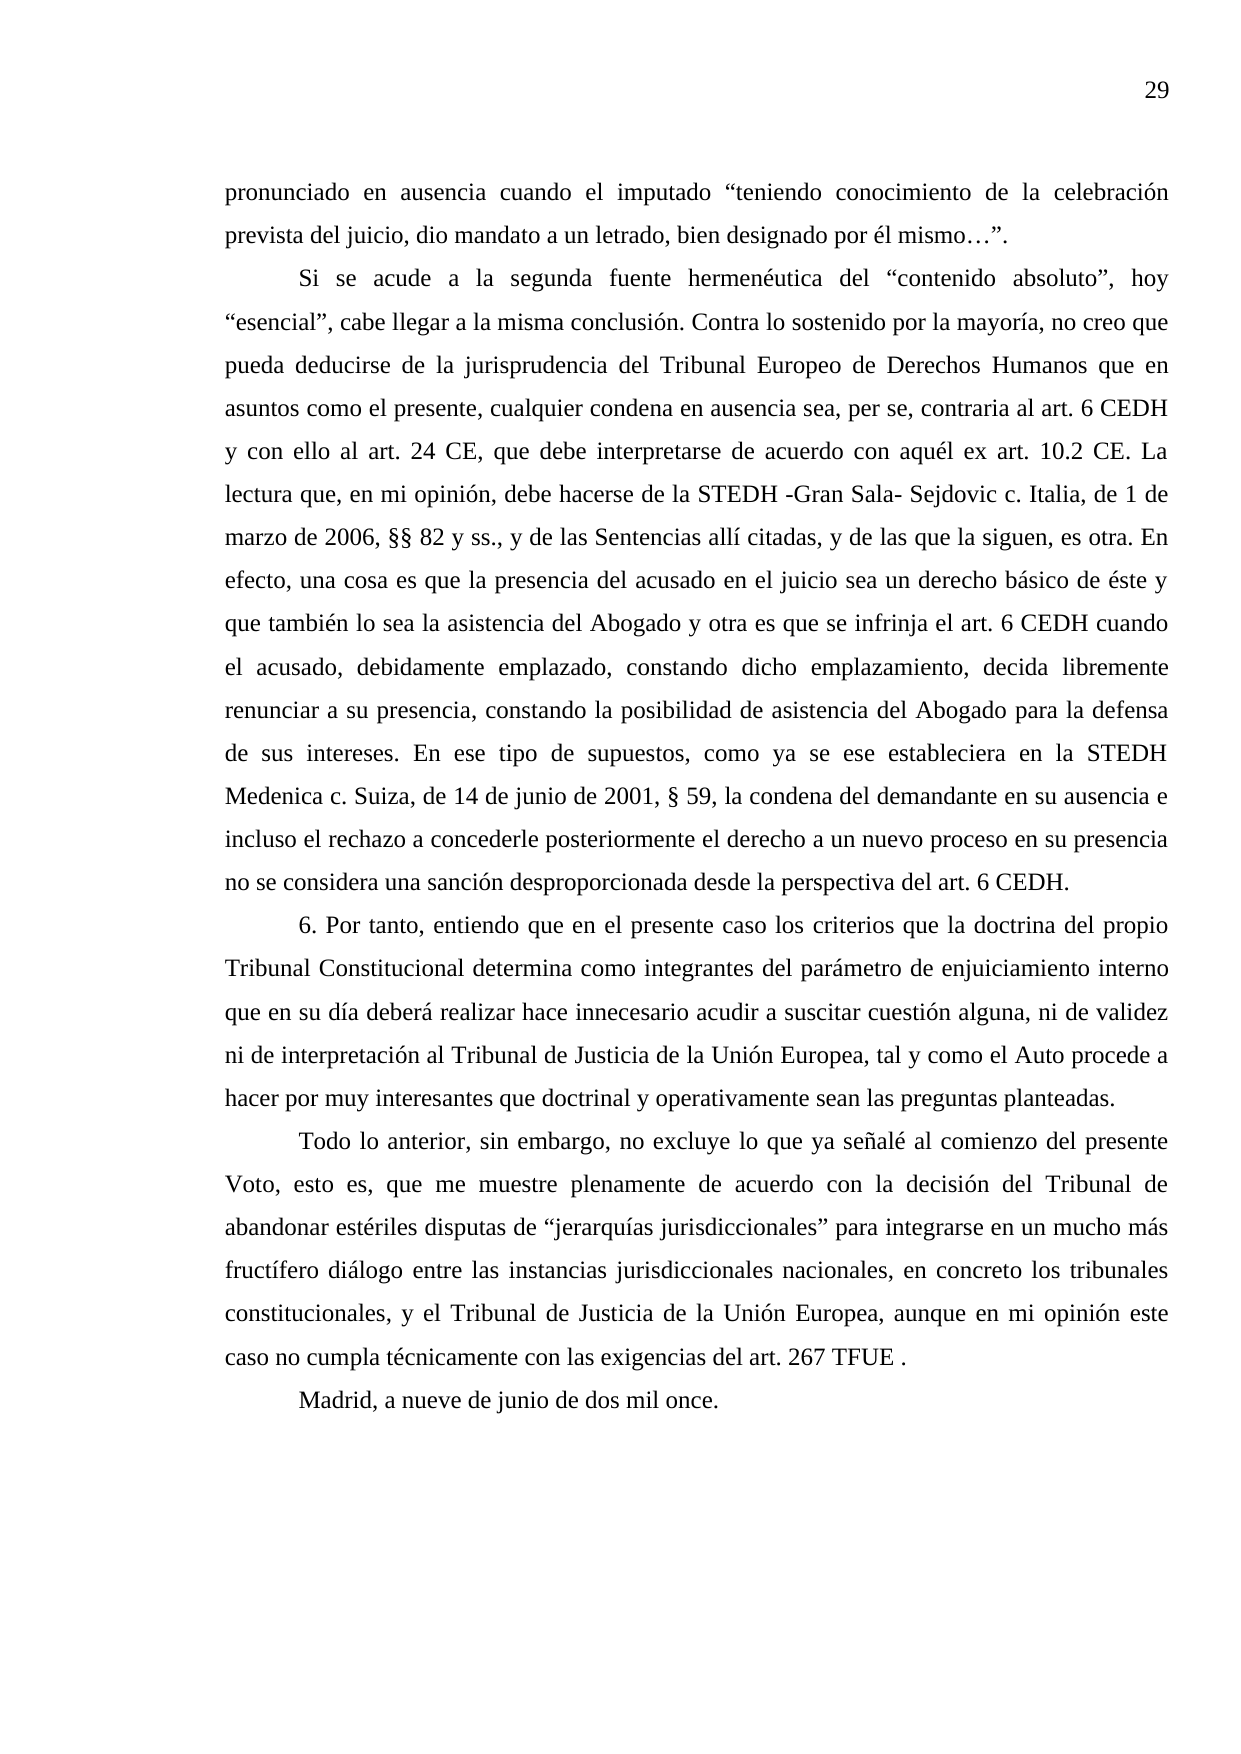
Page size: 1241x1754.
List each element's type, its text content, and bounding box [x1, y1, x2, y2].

text Todo lo anterior, sin embargo, no excluye lo que ya señalé al comienzo del presente Voto, esto es, que me muestre plenamente de acuerdo con la decisión del Tribunal de abandonar estériles disputas de “jerarquías jurisdiccionales” para integrarse en un mucho más fructífero diálogo entre las instancias jurisdiccionales nacionales, en concreto los tribunales constitucionales, y el Tribunal de Justicia de la Unión Europea, aunque en mi opinión este caso no cumpla técnicamente con las exigencias del art. 267 TFUE . [224, 1126, 1169, 1370]
text Si se acude a la segunda fuente hermenéutica del “contenido absoluto”, hoy “esencial”, cabe llegar a la misma conclusión. Contra lo sostenido por la mayoría, no creo que pueda deducirse de la jurisprudencia del Tribunal Europeo de Derechos Humanos que en asuntos como el presente, cualquier condena en ausencia sea, per se, contraria al art. 6 CEDH y con ello al art. 24 CE, que debe interpretarse de acuerdo con aquél ex art. 10.2 CE. La lectura que, en mi opinión, debe hacerse de la STEDH -Gran Sala- Sejdovic c. Italia, de 1 de marzo de 2006, §§ 82 y ss., y de las Sentencias allí citadas, y de las que la siguen, es otra. En efecto, una cosa es que la presencia del acusado en el juicio sea un derecho básico de éste y que también lo sea la asistencia del Abogado y otra es que se infrinja el art. 6 CEDH cuando el acusado, debidamente emplazado, constando dicho emplazamiento, decida libremente renunciar a su presencia, constando la posibilidad de asistencia del Abogado para la defensa de sus intereses. En ese tipo de supuestos, como ya se ese estableciera en la STEDH Medenica c. Suiza, de 14 de junio de 2001, § 59, la condena del demandante en su ausencia e incluso el rechazo a concederle posteriormente el derecho a un nuevo proceso en su presencia no se considera una sanción desproporcionada desde la perspectiva del art. 6 CEDH. [224, 263, 1169, 896]
text Madrid, a nueve de junio de dos mil once. [224, 1385, 1169, 1413]
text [224, 177, 1169, 249]
text 6. Por tanto, entiendo que en el presente caso los criterios que la doctrina del propio Tribunal Constitucional determina como integrantes del parámetro de enjuiciamiento interno que en su día deberá realizar hace innecesario acudir a suscitar cuestión alguna, ni de validez ni de interpretación al Tribunal de Justicia de la Unión Europea, tal y como el Auto procede a hacer por muy interesantes que doctrinal y operativamente sean las preguntas planteadas. [224, 910, 1169, 1112]
